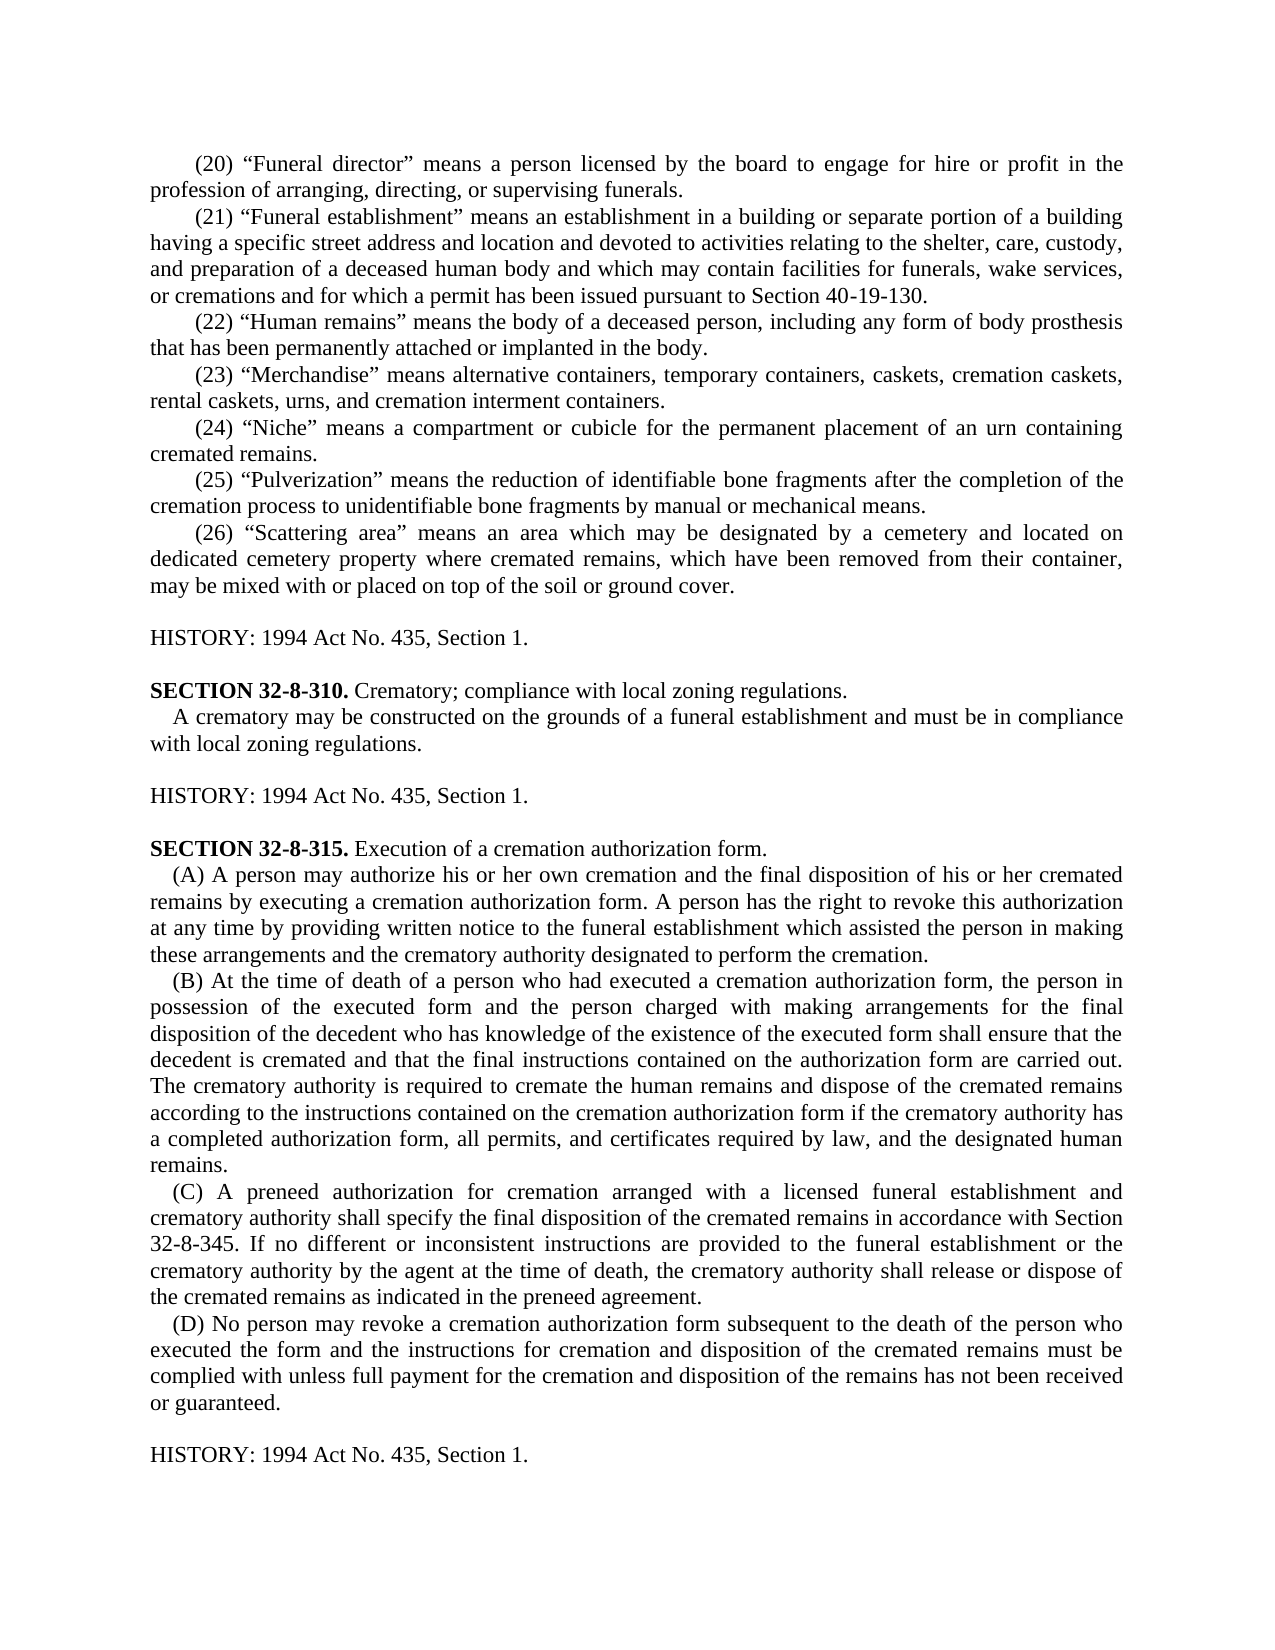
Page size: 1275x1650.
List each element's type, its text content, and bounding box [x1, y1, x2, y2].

text (25) “Pulverization” means the reduction of identifiable bone fragments after the completion of the cremation process to unidentifiable bone fragments by manual or mechanical means. [150, 466, 1125, 519]
text (22) “Human remains” means the body of a deceased person, including any form of body prosthesis that has been permanently attached or implanted in the body. [150, 308, 1125, 361]
text (20) “Funeral director” means a person licensed by the board to engage for hire or profit in the profession of arranging, directing, or supervising funerals. [150, 150, 1125, 203]
text SECTION 32-8-310. Crematory; compliance with local zoning regulations. [150, 677, 1125, 703]
text (24) “Niche” means a compartment or cubicle for the permanent placement of an urn containing cremated remains. [150, 413, 1125, 466]
text (A) A person may authorize his or her own cremation and the final disposition of his or her cremated remains by executing a cremation authorization form. A person has the right to revoke this authorization at any time by providing written notice to the funeral establishment which assisted the person in making these arrangements and the crematory authority designated to perform the cremation. [150, 862, 1125, 967]
text (B) At the time of death of a person who had executed a cremation authorization form, the person in possession of the executed form and the person charged with making arrangements for the final disposition of the decedent who has knowledge of the existence of the executed form shall ensure that the decedent is cremated and that the final instructions contained on the authorization form are carried out. The crematory authority is required to cremate the human remains and dispose of the cremated remains according to the instructions contained on the cremation authorization form if the crematory authority has a completed authorization form, all permits, and certificates required by law, and the designated human remains. [150, 967, 1125, 1178]
text (21) “Funeral establishment” means an establishment in a building or separate portion of a building having a specific street address and location and devoted to activities relating to the shelter, care, custody, and preparation of a deceased human body and which may contain facilities for funerals, wake services, or cremations and for which a permit has been issued pursuant to Section 40-19-130. [150, 203, 1125, 308]
text (C) A preneed authorization for cremation arranged with a licensed funeral establishment and crematory authority shall specify the final disposition of the cremated remains in accordance with Section 32-8-345. If no different or inconsistent instructions are provided to the funeral establishment or the crematory authority by the agent at the time of death, the crematory authority shall release or dispose of the cremated remains as indicated in the preneed agreement. [150, 1178, 1125, 1309]
text HISTORY: 1994 Act No. 435, Section 1. [150, 624, 1125, 651]
text (26) “Scattering area” means an area which may be designated by a cemetery and located on dedicated cemetery property where cremated remains, which have been removed from their container, may be mixed with or placed on top of the soil or ground cover. [150, 519, 1125, 598]
text (23) “Merchandise” means alternative containers, temporary containers, caskets, cremation caskets, rental caskets, urns, and cremation interment containers. [150, 361, 1125, 413]
text SECTION 32-8-315. Execution of a cremation authorization form. [150, 835, 1125, 862]
text HISTORY: 1994 Act No. 435, Section 1. [150, 782, 1125, 809]
text HISTORY: 1994 Act No. 435, Section 1. [150, 1441, 1125, 1468]
text A crematory may be constructed on the grounds of a funeral establishment and must be in compliance with local zoning regulations. [150, 703, 1125, 756]
text (D) No person may revoke a cremation authorization form subsequent to the death of the person who executed the form and the instructions for cremation and disposition of the cremated remains must be complied with unless full payment for the cremation and disposition of the remains has not been received or guaranteed. [150, 1309, 1125, 1415]
